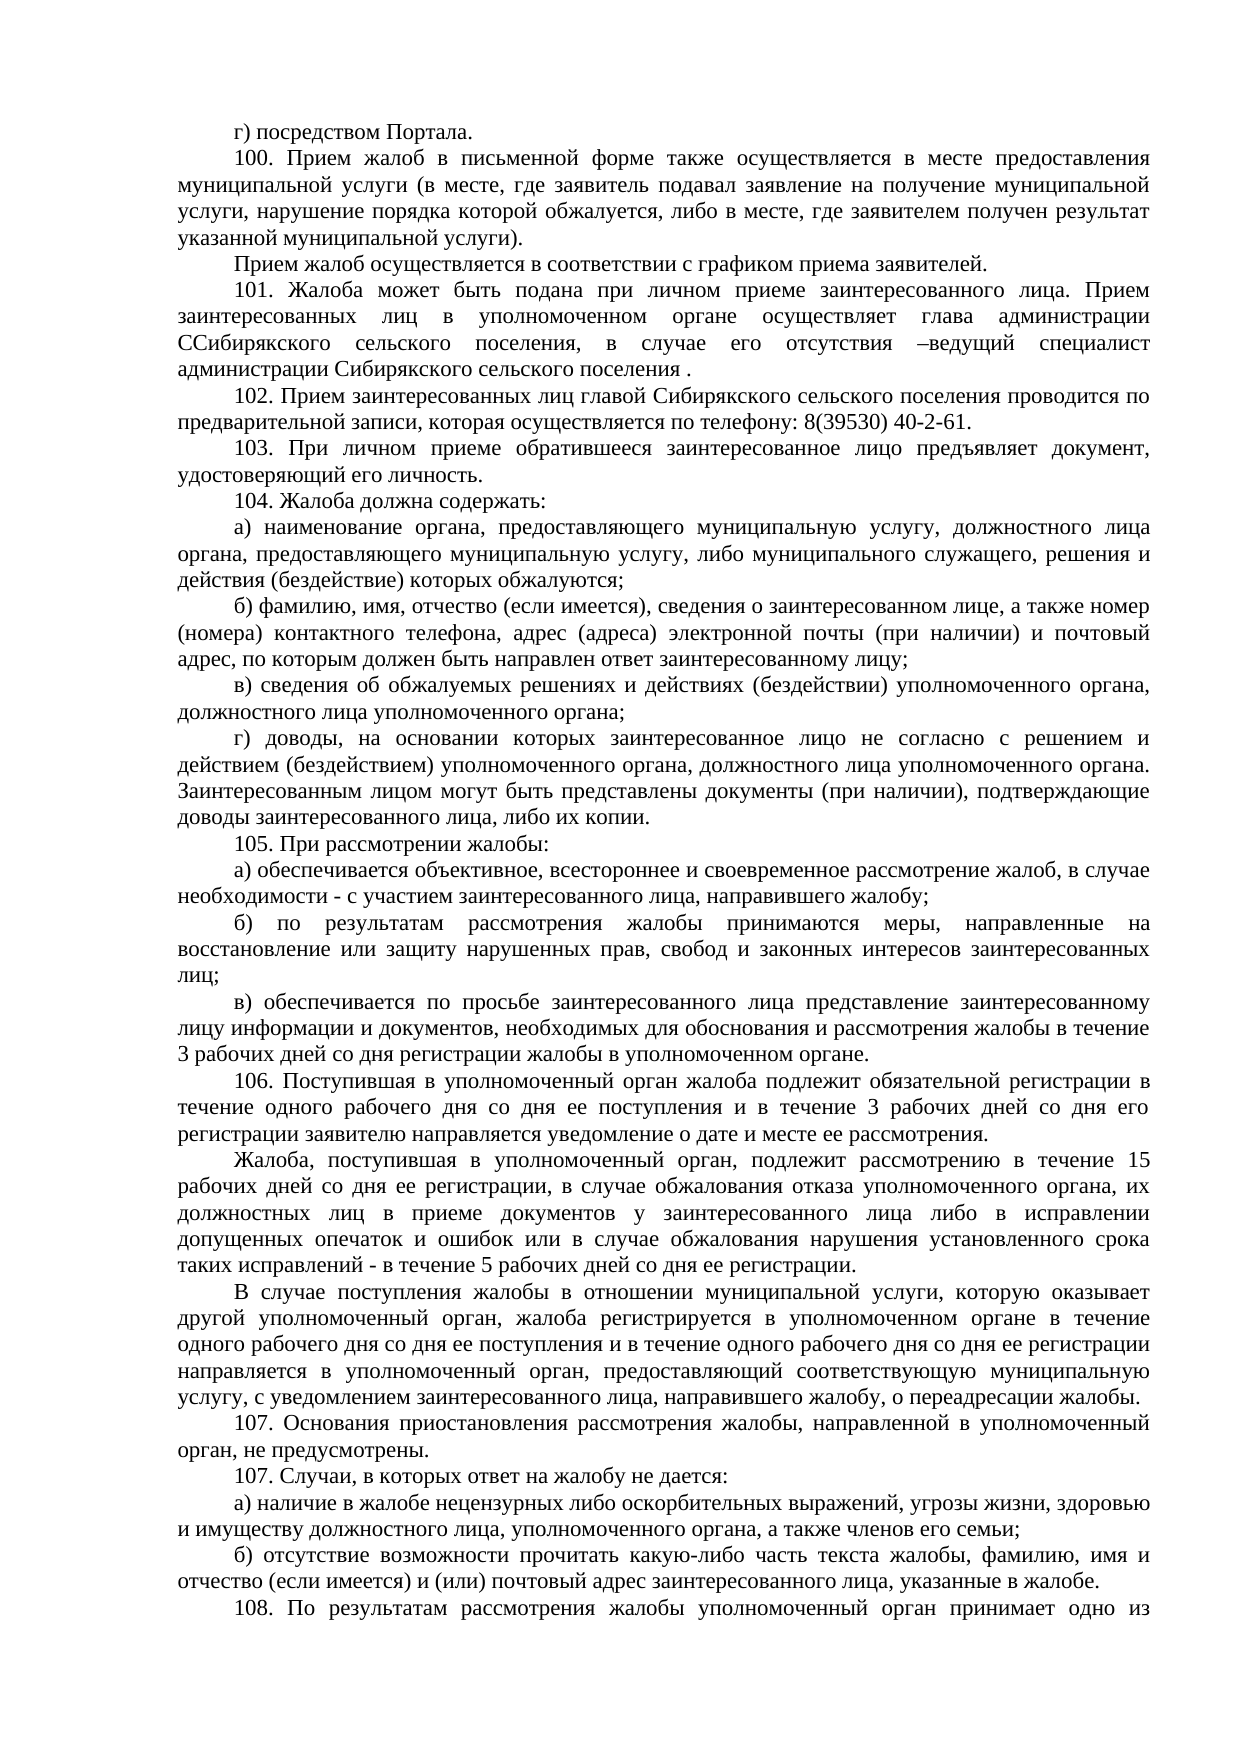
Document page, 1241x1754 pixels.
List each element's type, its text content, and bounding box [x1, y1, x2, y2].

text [177, 1594, 1152, 1620]
text г) доводы, на основании которых заинтересованное лицо не согласно с решением и действием (бездействием) уполномоченного органа, должностного лица уполномоченного органа. Заинтересованным лицом могут быть представлены документы (при наличии), подтверждающие доводы заинтересованного лица, либо их копии. [177, 724, 1152, 830]
text а) наличие в жалобе нецензурных либо оскорбительных выражений, угрозы жизни, здоровью и имуществу должностного лица, уполномоченного органа, а также членов его семьи; [177, 1488, 1152, 1541]
text 100. Прием жалоб в письменной форме также осуществляется в месте предоставления муниципальной услуги (в месте, где заявитель подавал заявление на получение муниципальной услуги, нарушение порядка которой обжалуется, либо в месте, где заявителем получен результат указанной муниципальной услуги). [177, 144, 1152, 250]
text 107. Случаи, в которых ответ на жалобу не дается: [177, 1462, 1152, 1488]
text 104. Жалоба должна содержать: [177, 487, 1152, 513]
text 103. При личном приеме обратившееся заинтересованное лицо предъявляет документ, удостоверяющий его личность. [177, 434, 1152, 487]
text а) наименование органа, предоставляющего муниципальную услугу, должностного лица органа, предоставляющего муниципальную услугу, либо муниципального служащего, решения и действия (бездействие) которых обжалуются; [177, 513, 1152, 592]
text г) посредством Портала. [177, 118, 1152, 144]
text б) отсутствие возможности прочитать какую-либо часть текста жалобы, фамилию, имя и отчество (если имеется) и (или) почтовый адрес заинтересованного лица, указанные в жалобе. [177, 1541, 1152, 1594]
text В случае поступления жалобы в отношении муниципальной услуги, которую оказывает другой уполномоченный орган, жалоба регистрируется в уполномоченном органе в течение одного рабочего дня со дня ее поступления и в течение одного рабочего дня со дня ее регистрации направляется в уполномоченный орган, предоставляющий соответствующую муниципальную услугу, с уведомлением заинтересованного лица, направившего жалобу, о переадресации жалобы. [177, 1278, 1152, 1409]
text 106. Поступившая в уполномоченный орган жалоба подлежит обязательной регистрации в течение одного рабочего дня со дня ее поступления и в течение 3 рабочих дней со дня его регистрации заявителю направляется уведомление о дате и месте ее рассмотрения. [177, 1067, 1152, 1146]
text Прием жалоб осуществляется в соответствии с графиком приема заявителей. [177, 250, 1152, 276]
text в) сведения об обжалуемых решениях и действиях (бездействии) уполномоченного органа, должностного лица уполномоченного органа; [177, 672, 1152, 724]
text 107. Основания приостановления рассмотрения жалобы, направленной в уполномоченный орган, не предусмотрены. [177, 1409, 1152, 1462]
text б) фамилию, имя, отчество (если имеется), сведения о заинтересованном лице, а также номер (номера) контактного телефона, адрес (адреса) электронной почты (при наличии) и почтовый адрес, по которым должен быть направлен ответ заинтересованному лицу; [177, 592, 1152, 672]
text б) по результатам рассмотрения жалобы принимаются меры, направленные на восстановление или защиту нарушенных прав, свобод и законных интересов заинтересованных лиц; [177, 909, 1152, 988]
text 101. Жалоба может быть подана при личном приеме заинтересованного лица. Прием заинтересованных лиц в уполномоченном органе осуществляет глава администрации CСибирякского сельского поселения, в случае его отсутствия –ведущий специалист администрации Сибирякского сельского поселения . [177, 276, 1152, 382]
text в) обеспечивается по просьбе заинтересованного лица представление заинтересованному лицу информации и документов, необходимых для обоснования и рассмотрения жалобы в течение 3 рабочих дней со дня регистрации жалобы в уполномоченном органе. [177, 988, 1152, 1067]
text 105. При рассмотрении жалобы: [177, 830, 1152, 856]
text а) обеспечивается объективное, всестороннее и своевременное рассмотрение жалоб, в случае необходимости - с участием заинтересованного лица, направившего жалобу; [177, 856, 1152, 909]
text 102. Прием заинтересованных лиц главой Сибирякского сельского поселения проводится по предварительной записи, которая осуществляется по телефону: 8(39530) 40-2-61. [177, 382, 1152, 434]
text Жалоба, поступившая в уполномоченный орган, подлежит рассмотрению в течение 15 рабочих дней со дня ее регистрации, в случае обжалования отказа уполномоченного органа, их должностных лиц в приеме документов у заинтересованного лица либо в исправлении допущенных опечаток и ошибок или в случае обжалования нарушения установленного срока таких исправлений - в течение 5 рабочих дней со дня ее регистрации. [177, 1146, 1152, 1278]
